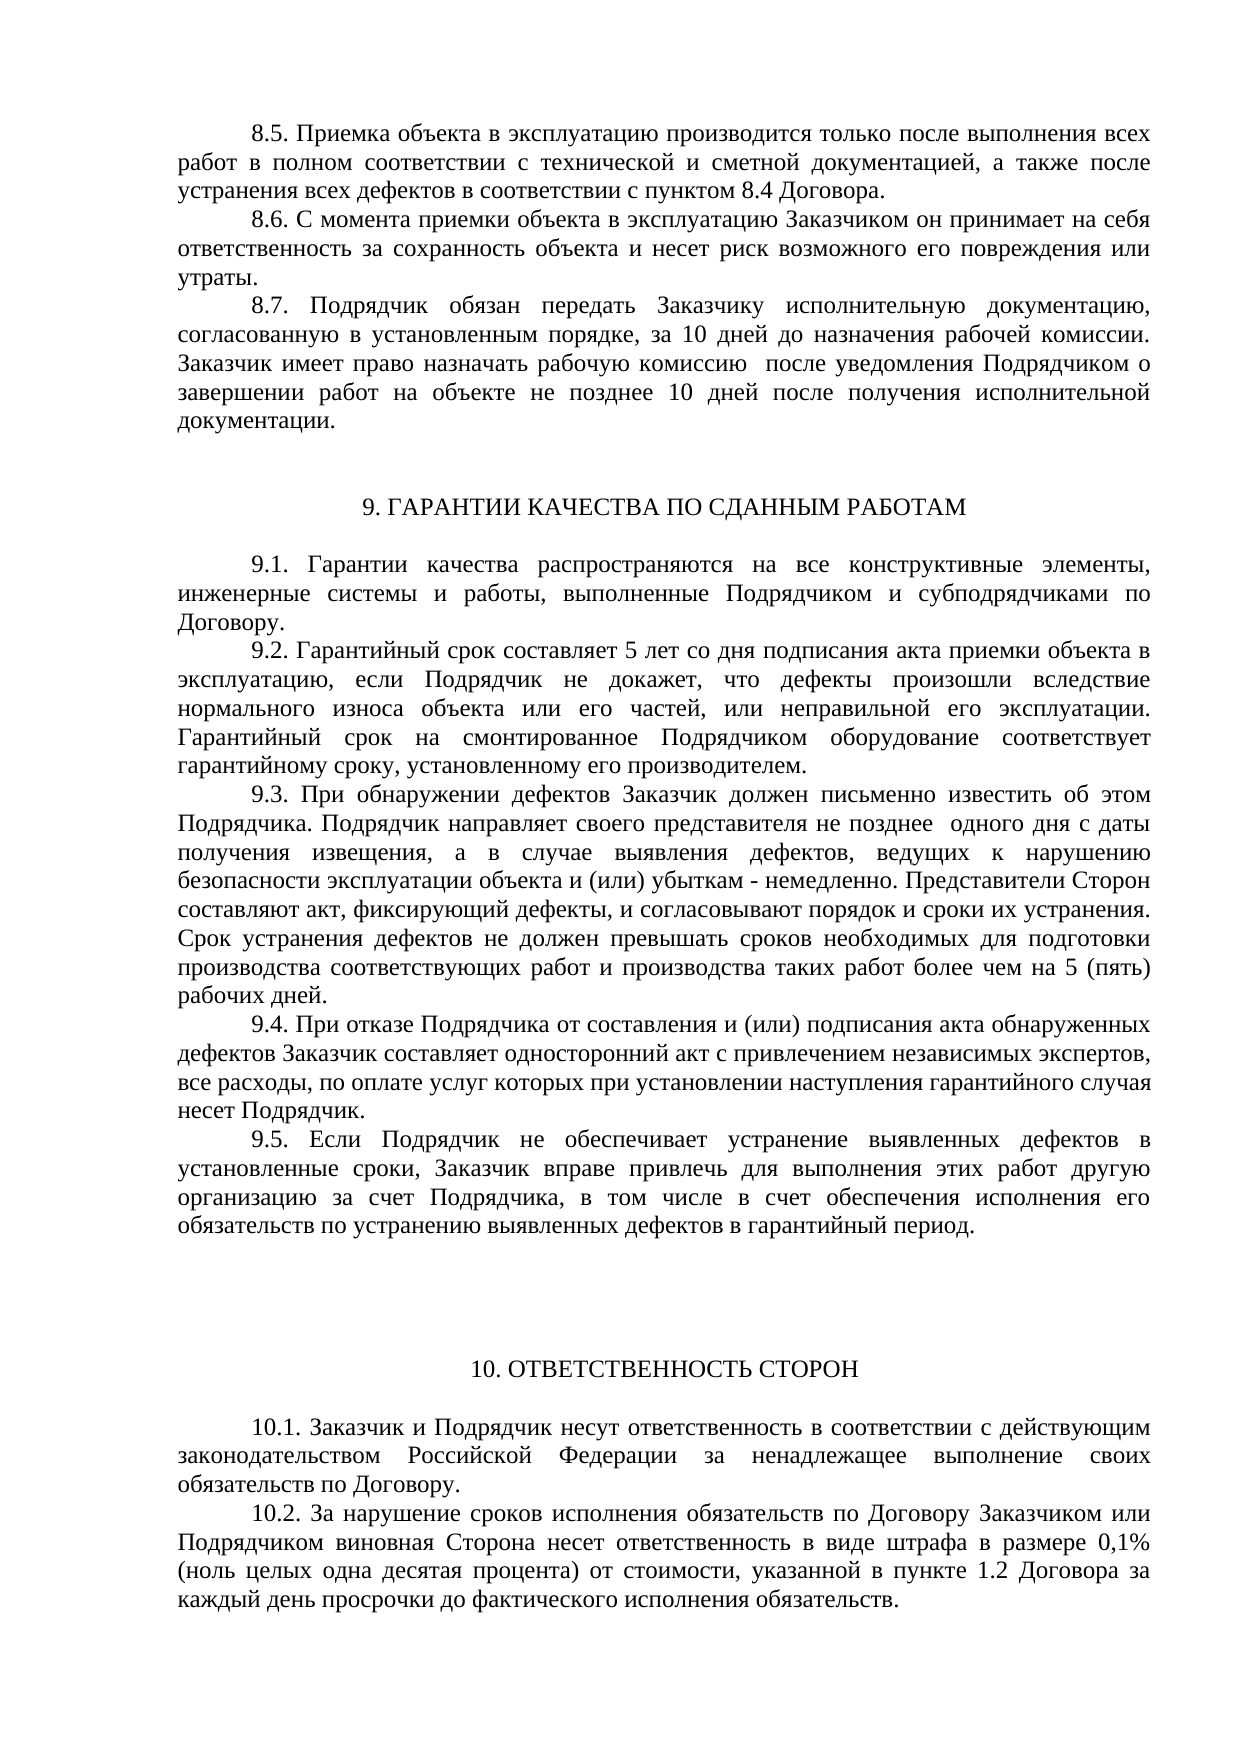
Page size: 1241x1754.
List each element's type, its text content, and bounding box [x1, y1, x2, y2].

text 8.5. Приемка объекта в эксплуатацию производится только после выполнения всех работ в полном соответствии с технической и сметной документацией, а также после устранения всех дефектов в соответствии с пунктом 8.4 Договора. [177, 118, 1152, 204]
text 8.7. Подрядчик обязан передать Заказчику исполнительную документацию, согласованную в установленным порядке, за 10 дней до назначения рабочей комиссии. Заказчик имеет право назначать рабочую комиссию после уведомления Подрядчиком о завершении работ на объекте не позднее 10 дней после получения исполнительной документации. [177, 291, 1152, 434]
text 9.1. Гарантии качества распространяются на все конструктивные элементы, инженерные системы и работы, выполненные Подрядчиком и субподрядчиками по Договору. [177, 549, 1152, 636]
text 10.2. За нарушение сроков исполнения обязательств по Договору Заказчиком или Подрядчиком виновная Сторона несет ответственность в виде штрафа в размере 0,1% (ноль целых одна десятая процента) от стоимости, указанной в пункте 1.2 Договора за каждый день просрочки до фактического исполнения обязательств. [177, 1498, 1152, 1613]
text 9.5. Если Подрядчик не обеспечивает устранение выявленных дефектов в установленные сроки, Заказчик вправе привлечь для выполнения этих работ другую организацию за счет Подрядчика, в том числе в счет обеспечения исполнения его обязательств по устранению выявленных дефектов в гарантийный период. [177, 1124, 1152, 1239]
text 9.3. При обнаружении дефектов Заказчик должен письменно известить об этом Подрядчика. Подрядчик направляет своего представителя не позднее одного дня с даты получения извещения, а в случае выявления дефектов, ведущих к нарушению безопасности эксплуатации объекта и (или) убыткам - немедленно. Представители Сторон составляют акт, фиксирующий дефекты, и согласовывают порядок и сроки их устранения. Срок устранения дефектов не должен превышать сроков необходимых для подготовки производства соответствующих работ и производства таких работ более чем на 5 (пять) рабочих дней. [177, 779, 1152, 1009]
text 10.1. Заказчик и Подрядчик несут ответственность в соответствии с действующим законодательством Российской Федерации за ненадлежащее выполнение своих обязательств по Договору. [177, 1412, 1152, 1498]
text 9. ГАРАНТИИ КАЧЕСТВА ПО СДАННЫМ РАБОТАМ [177, 492, 1152, 521]
text 9.4. При отказе Подрядчика от составления и (или) подписания акта обнаруженных дефектов Заказчик составляет односторонний акт с привлечением независимых экспертов, все расходы, по оплате услуг которых при установлении наступления гарантийного случая несет Подрядчик. [177, 1009, 1152, 1124]
text 8.6. С момента приемки объекта в эксплуатацию Заказчиком он принимает на себя ответственность за сохранность объекта и несет риск возможного его повреждения или утраты. [177, 204, 1152, 291]
text 9.2. Гарантийный срок составляет 5 лет со дня подписания акта приемки объекта в эксплуатацию, если Подрядчик не докажет, что дефекты произошли вследствие нормального износа объекта или его частей, или неправильной его эксплуатации. Гарантийный срок на смонтированное Подрядчиком оборудование соответствует гарантийному сроку, установленному его производителем. [177, 636, 1152, 779]
text 10. ОТВЕТСТВЕННОСТЬ СТОРОН [177, 1354, 1152, 1383]
